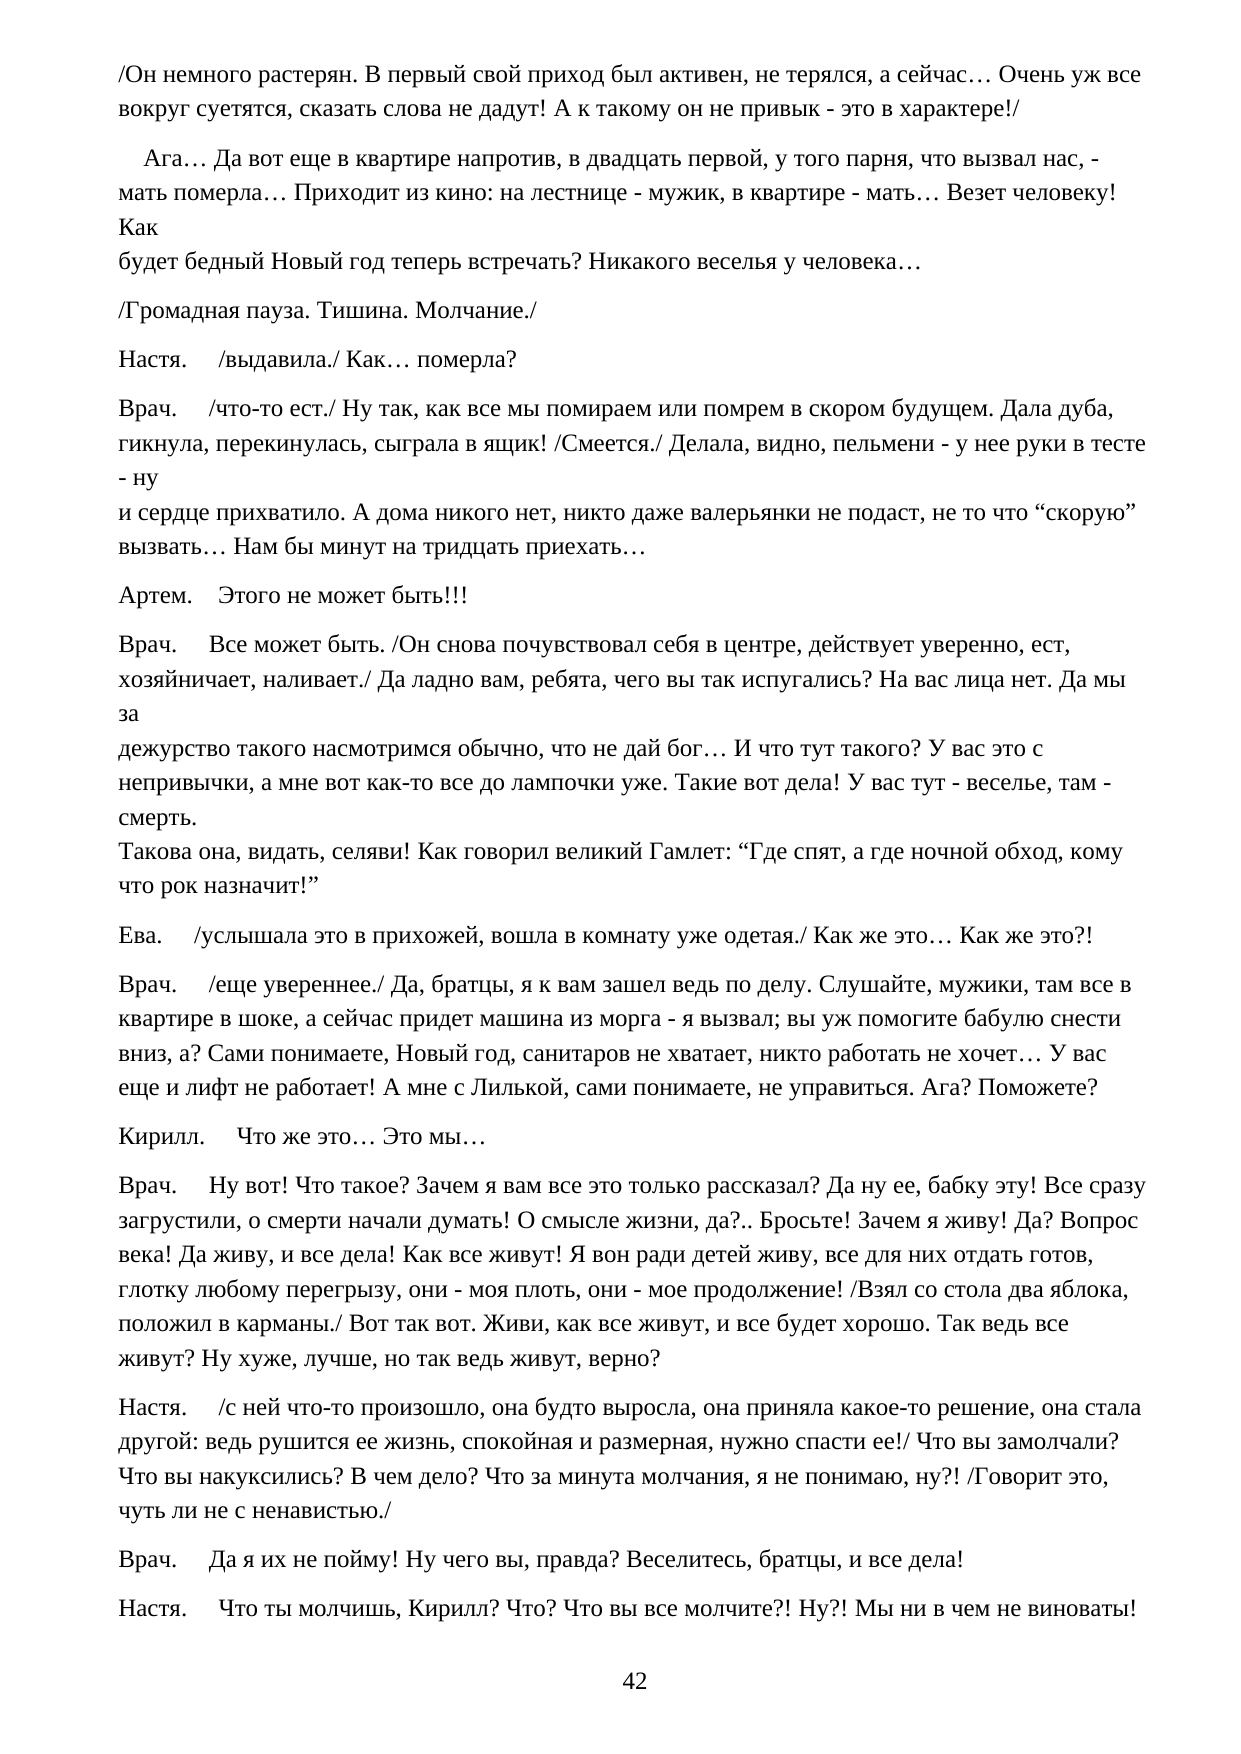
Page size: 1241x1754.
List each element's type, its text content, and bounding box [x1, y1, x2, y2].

text Кирилл. Что же это… Это мы… [118, 1121, 1152, 1150]
text Артем. Этого не может быть!!! [118, 580, 1152, 609]
text Ага… Да вот еще в квартире напротив, в двадцать первой, у того парня, что вызвал нас, - мать померла… Приходит из кино: на лестнице - мужик, в квартире - мать… Везет человеку! Как будет бедный Новый год теперь встречать? Никакого веселья у человека… [118, 143, 1152, 275]
text Настя. /выдавила./ Как… померла? [118, 344, 1152, 373]
text Врач. Ну вот! Что такое? Зачем я вам все это только рассказал? Да ну ее, бабку эту! Все сразу загрустили, о смерти начали думать! О смысле жизни, да?.. Бросьте! Зачем я живу! Да? Вопрос века! Да живу, и все дела! Как все живут! Я вон ради детей живу, все для них отдать готов, глотку любому перегрызу, они - моя плоть, они - мое продолжение! /Взял со стола два яблока, положил в карманы./ Вот так вот. Живи, как все живут, и все будет хорошо. Так ведь все живут? Ну хуже, лучше, но так ведь живут, верно? [118, 1170, 1152, 1371]
text /Громадная пауза. Тишина. Молчание./ [118, 295, 1152, 324]
text Настя. /с ней что-то произошло, она будто выросла, она приняла какое-то решение, она стала другой: ведь рушится ее жизнь, спокойная и размерная, нужно спасти ее!/ Что вы замолчали? Что вы накуксились? В чем дело? Что за минута молчания, я не понимаю, ну?! /Говорит это, чуть ли не с ненавистью./ [118, 1392, 1152, 1524]
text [118, 1593, 1152, 1622]
text Врач. /еще увереннее./ Да, братцы, я к вам зашел ведь по делу. Слушайте, мужики, там все в квартире в шоке, а сейчас придет машина из морга - я вызвал; вы уж помогите бабулю снести вниз, а? Сами понимаете, Новый год, санитаров не хватает, никто работать не хочет… У вас еще и лифт не работает! А мне с Лилькой, сами понимаете, не управиться. Ага? Поможете? [118, 969, 1152, 1101]
text /Он немного растерян. В первый свой приход был активен, не терялся, а сейчас… Очень уж все вокруг суетятся, сказать слова не дадут! А к такому он не привык - это в характере!/ [118, 59, 1152, 122]
text Ева. /услышала это в прихожей, вошла в комнату уже одетая./ Как же это… Как же это?! [118, 920, 1152, 948]
text Врач. /что-то ест./ Ну так, как все мы помираем или помрем в скором будущем. Дала дуба, гикнула, перекинулась, сыграла в ящик! /Смеется./ Делала, видно, пельмени - у нее руки в тесте - ну и сердце прихватило. А дома никого нет, никто даже валерьянки не подаст, не то что “скорую” вызвать… Нам бы минут на тридцать приехать… [118, 393, 1152, 560]
text Врач. Да я их не пойму! Ну чего вы, правда? Веселитесь, братцы, и все дела! [118, 1544, 1152, 1573]
text Врач. Все может быть. /Он снова почувствовал себя в центре, действует уверенно, ест, хозяйничает, наливает./ Да ладно вам, ребята, чего вы так испугались? На вас лица нет. Да мы за дежурство такого насмотримся обычно, что не дай бог… И что тут такого? У вас это с непривычки, а мне вот как-то все до лампочки уже. Такие вот дела! У вас тут - веселье, там - смерть. Такова она, видать, селяви! Как говорил великий Гамлет: “Где спят, а где ночной обход, кому что рок назначит!” [118, 629, 1152, 899]
